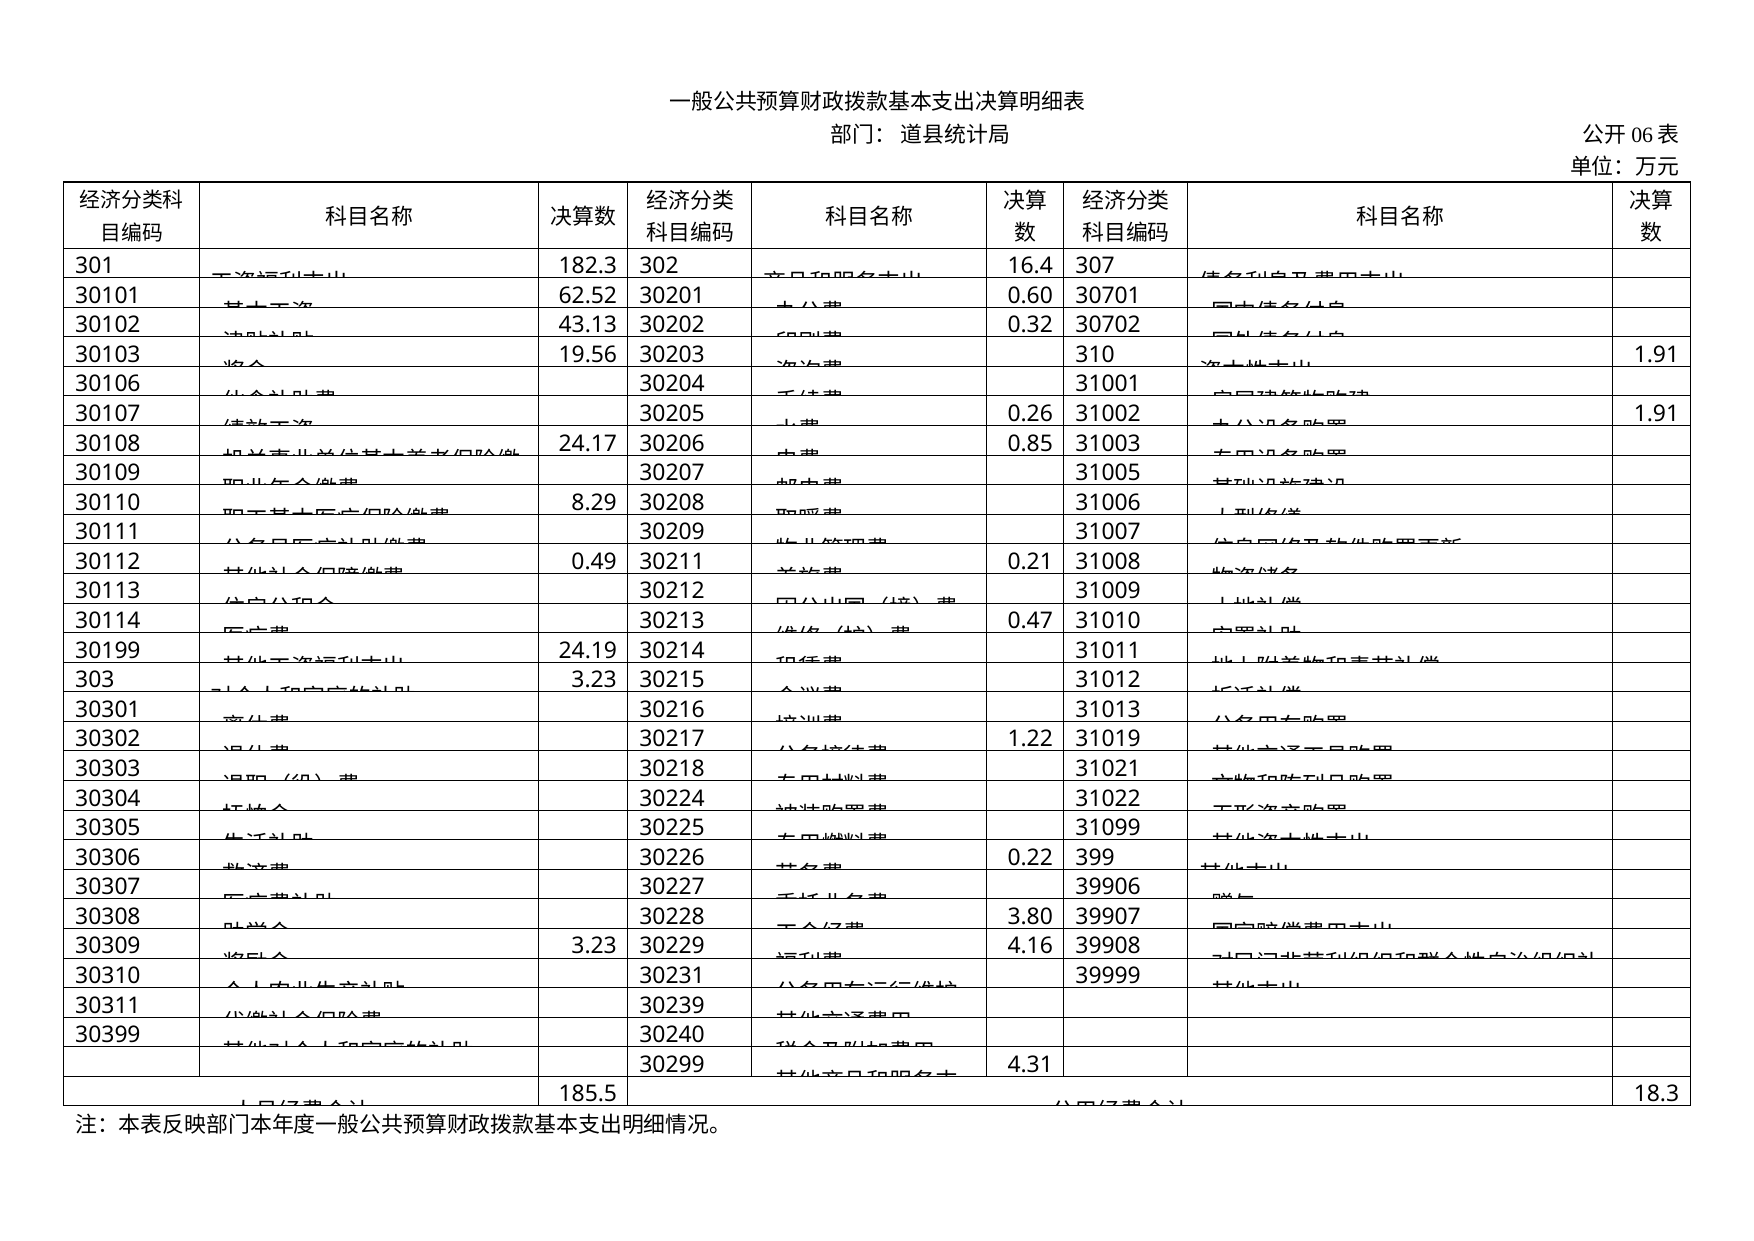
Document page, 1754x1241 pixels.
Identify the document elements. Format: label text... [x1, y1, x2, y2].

table_cell 30304 [64, 781, 199, 809]
table_cell [539, 1018, 627, 1046]
table_cell [1613, 811, 1690, 839]
table_cell 地上附着物和青苗补偿 [1188, 633, 1612, 662]
table_cell 30225 [628, 811, 751, 839]
table_cell 工资福利支出 [200, 249, 538, 277]
table_cell 30239 [628, 988, 751, 1017]
table_cell 医疗费 [200, 604, 538, 632]
table_cell 会议费 [752, 663, 986, 691]
table_cell 对民间非营利组织和群众性自治组织补贴 [1188, 929, 1612, 957]
table_cell 救济费 [200, 840, 538, 869]
table_cell [1613, 663, 1690, 691]
table_cell [200, 1047, 538, 1076]
table_cell 31012 [1064, 663, 1187, 691]
table_cell 助学金 [200, 899, 538, 928]
table_cell 无形资产购置 [1188, 781, 1612, 809]
table_cell 31008 [1064, 544, 1187, 573]
table_cell 1.91 [1613, 396, 1690, 425]
table_cell 其他支出 [1188, 959, 1612, 987]
table_cell 30206 [628, 426, 751, 454]
table_cell 30199 [64, 633, 199, 662]
table_cell [539, 692, 627, 721]
table_cell [1613, 722, 1690, 750]
table_cell [1613, 1047, 1690, 1076]
table_cell 31021 [1064, 751, 1187, 780]
table_cell 30111 [64, 515, 199, 543]
table_cell 0.47 [987, 604, 1063, 632]
table_cell 30207 [628, 456, 751, 484]
table_cell 土地补偿 [1188, 574, 1612, 602]
table_cell [1613, 781, 1690, 809]
table_cell [1613, 515, 1690, 543]
table_cell 专用燃料费 [752, 811, 986, 839]
table_cell 39907 [1064, 899, 1187, 928]
table_cell 31006 [1064, 485, 1187, 514]
table_cell [539, 515, 627, 543]
table_cell [1613, 278, 1690, 307]
table_cell 其他交通工具购置 [1188, 722, 1612, 750]
table_cell 信息网络及软件购置更新 [1188, 515, 1612, 543]
table_cell 公用经费合计 [628, 1077, 1612, 1105]
table_cell 30103 [64, 337, 199, 366]
table_cell 注：本表反映部门本年度一般公共预算财政拨款基本支出明细情况。 [64, 1106, 1690, 1135]
table_cell 代缴社会保险费 [200, 988, 538, 1017]
table_cell 30102 [64, 308, 199, 336]
table_cell 经济分类科目编码 [1064, 183, 1187, 247]
table_cell 30107 [64, 396, 199, 425]
table_cell [1613, 751, 1690, 780]
table_cell 3.23 [539, 929, 627, 957]
table_cell 30201 [628, 278, 751, 307]
table_cell 决算数 [987, 183, 1063, 247]
table_cell [539, 574, 627, 602]
table_cell 对个人和家庭的补助 [200, 663, 538, 691]
table_cell 其他社会保障缴费 [200, 544, 538, 573]
table_cell 文物和陈列品购置 [1188, 751, 1612, 780]
table_cell [987, 988, 1063, 1017]
table_cell 301 [64, 249, 199, 277]
table_cell 其他交通费用 [752, 988, 986, 1017]
table_cell 培训费 [752, 692, 986, 721]
table_cell 31099 [1064, 811, 1187, 839]
table_cell 30308 [64, 899, 199, 928]
table_cell 手续费 [752, 367, 986, 395]
table_cell [539, 367, 627, 395]
table_cell 维修（护）费 [752, 604, 986, 632]
table_cell 科目名称 [1188, 183, 1612, 247]
table_cell 安置补助 [1188, 604, 1612, 632]
table_cell 委托业务费 [752, 870, 986, 898]
table_cell 302 [628, 249, 751, 277]
table_cell 公务用车购置 [1188, 692, 1612, 721]
table_cell 基础设施建设 [1188, 456, 1612, 484]
table_cell 其他对个人和家庭的补助 [200, 1018, 538, 1046]
table_cell [539, 899, 627, 928]
table_cell 决算数 [539, 183, 627, 247]
table_cell 18.34 [1613, 1077, 1690, 1105]
table_cell 30307 [64, 870, 199, 898]
table_cell 赠与 [1188, 870, 1612, 898]
table_cell 科目名称 [752, 183, 986, 247]
table_cell [1613, 692, 1690, 721]
table_cell [987, 692, 1063, 721]
table_cell [1613, 899, 1690, 928]
table_cell 30209 [628, 515, 751, 543]
table_cell [987, 1018, 1063, 1046]
table_cell 公务用车运行维护费 [752, 959, 986, 987]
table_cell [539, 959, 627, 987]
table_cell 公务员医疗补助缴费 [200, 515, 538, 543]
table_cell 30106 [64, 367, 199, 395]
table_cell 奖励金 [200, 929, 538, 957]
table_cell 3.23 [539, 663, 627, 691]
table_cell 职业年金缴费 [200, 456, 538, 484]
table_cell 取暖费 [752, 485, 986, 514]
table_cell 0.85 [987, 426, 1063, 454]
table_cell [1613, 929, 1690, 957]
table_cell 决算数 [1613, 183, 1690, 247]
table_cell 专用材料费 [752, 751, 986, 780]
table_cell 0.21 [987, 544, 1063, 573]
table_cell 30205 [628, 396, 751, 425]
table_cell 30701 [1064, 278, 1187, 307]
table_cell 机关事业单位基本养老保险缴费 [200, 426, 538, 454]
table_cell 退休费 [200, 722, 538, 750]
table_cell [539, 396, 627, 425]
table_cell 30215 [628, 663, 751, 691]
table_cell 307 [1064, 249, 1187, 277]
table_cell [1613, 574, 1690, 602]
table_cell [987, 456, 1063, 484]
table_cell [539, 870, 627, 898]
table_cell 因公出国（境）费用 [752, 574, 986, 602]
table_cell 310 [1064, 337, 1187, 366]
table_cell [1613, 1018, 1690, 1046]
table_cell 差旅费 [752, 544, 986, 573]
table_cell 水费 [752, 396, 986, 425]
table_cell [987, 811, 1063, 839]
table_cell 4.31 [987, 1047, 1063, 1076]
table_cell 30299 [628, 1047, 751, 1076]
table_cell 电费 [752, 426, 986, 454]
table_cell 抚恤金 [200, 781, 538, 809]
table_cell 办公费 [752, 278, 986, 307]
table_cell 租赁费 [752, 633, 986, 662]
table_cell 30211 [628, 544, 751, 573]
table_cell 30231 [628, 959, 751, 987]
table_cell [539, 751, 627, 780]
table_cell 30202 [628, 308, 751, 336]
table_cell 30311 [64, 988, 199, 1017]
table_cell 185.57 [539, 1077, 627, 1105]
table_cell 62.52 [539, 278, 627, 307]
table_cell 31011 [1064, 633, 1187, 662]
table_cell [1613, 308, 1690, 336]
table_cell 182.35 [539, 249, 627, 277]
table_cell 绩效工资 [200, 396, 538, 425]
table_cell 30702 [1064, 308, 1187, 336]
table_cell 39908 [1064, 929, 1187, 957]
table_cell [539, 1047, 627, 1076]
table_cell 399 [1064, 840, 1187, 869]
table_cell 30310 [64, 959, 199, 987]
table_cell 大型修缮 [1188, 485, 1612, 514]
table_cell 30114 [64, 604, 199, 632]
table_cell 30204 [628, 367, 751, 395]
table_cell [539, 988, 627, 1017]
table_cell 30309 [64, 929, 199, 957]
table_cell [539, 722, 627, 750]
table_cell [987, 959, 1063, 987]
table_cell 邮电费 [752, 456, 986, 484]
table_cell 30305 [64, 811, 199, 839]
table_cell 0.22 [987, 840, 1063, 869]
table_cell [1188, 1047, 1612, 1076]
table_cell 30110 [64, 485, 199, 514]
table_cell 43.13 [539, 308, 627, 336]
table_cell 30216 [628, 692, 751, 721]
table_cell 30109 [64, 456, 199, 484]
table_cell 其他工资福利支出 [200, 633, 538, 662]
table_cell 31003 [1064, 426, 1187, 454]
table_cell 咨询费 [752, 337, 986, 366]
table_cell 39906 [1064, 870, 1187, 898]
table_cell [987, 870, 1063, 898]
table_cell 303 [64, 663, 199, 691]
table_cell [1613, 249, 1690, 277]
table_cell 其他商品和服务支出 [752, 1047, 986, 1076]
table_cell [539, 604, 627, 632]
table_cell 30229 [628, 929, 751, 957]
table_cell 30224 [628, 781, 751, 809]
table_cell 30226 [628, 840, 751, 869]
table_cell [987, 367, 1063, 395]
table_cell [1064, 1018, 1187, 1046]
table_cell [1064, 1047, 1187, 1076]
table_cell 0.60 [987, 278, 1063, 307]
table_cell 30213 [628, 604, 751, 632]
table_cell 16.43 [987, 249, 1063, 277]
table_cell 工会经费 [752, 899, 986, 928]
table_cell 30399 [64, 1018, 199, 1046]
table_cell 30303 [64, 751, 199, 780]
table_cell 办公设备购置 [1188, 396, 1612, 425]
table_cell 职工基本医疗保险缴费 [200, 485, 538, 514]
table_cell 30212 [628, 574, 751, 602]
table_cell 个人农业生产补贴 [200, 959, 538, 987]
table_cell [987, 337, 1063, 366]
table_cell 物业管理费 [752, 515, 986, 543]
table_cell [539, 840, 627, 869]
table_cell [1613, 959, 1690, 987]
table_cell 19.56 [539, 337, 627, 366]
table_cell 国内债务付息 [1188, 278, 1612, 307]
table_cell 31010 [1064, 604, 1187, 632]
table_cell [64, 1047, 199, 1076]
table_cell 31005 [1064, 456, 1187, 484]
table_cell 30208 [628, 485, 751, 514]
table_cell 离休费 [200, 692, 538, 721]
table_cell 人员经费合计 [64, 1077, 538, 1105]
table_cell 30228 [628, 899, 751, 928]
table_cell 31009 [1064, 574, 1187, 602]
table_cell 24.17 [539, 426, 627, 454]
table_cell 劳务费 [752, 840, 986, 869]
table_cell [1613, 456, 1690, 484]
table_cell 税金及附加费用 [752, 1018, 986, 1046]
table_cell [1613, 870, 1690, 898]
table_cell 39999 [1064, 959, 1187, 987]
table_cell [1613, 988, 1690, 1017]
table_cell 30218 [628, 751, 751, 780]
table_cell 资本性支出 [1188, 337, 1612, 366]
table_cell 1.22 [987, 722, 1063, 750]
table_cell 30112 [64, 544, 199, 573]
table_cell [1613, 367, 1690, 395]
table_cell 债务利息及费用支出 [1188, 249, 1612, 277]
table_cell 30302 [64, 722, 199, 750]
table_cell 商品和服务支出 [752, 249, 986, 277]
table_cell 24.19 [539, 633, 627, 662]
table_cell [1613, 604, 1690, 632]
table_cell 公务接待费 [752, 722, 986, 750]
table_cell 3.80 [987, 899, 1063, 928]
table_header 一般公共预算财政拨款基本支出决算明细表 部门： 道县统计局 公开06表 单位：万元 [64, 84, 1690, 181]
table_cell 医疗费补助 [200, 870, 538, 898]
table_cell 经济分类科目编码 [628, 183, 751, 247]
table_cell [539, 811, 627, 839]
table_cell [987, 515, 1063, 543]
table_cell [1613, 633, 1690, 662]
table_cell 31022 [1064, 781, 1187, 809]
table_cell [1064, 988, 1187, 1017]
table_cell 科目名称 [200, 183, 538, 247]
table_cell [987, 633, 1063, 662]
table_cell 经济分类科目编码 [64, 183, 199, 247]
table_cell [987, 574, 1063, 602]
table_cell 1.91 [1613, 337, 1690, 366]
table_cell 拆迁补偿 [1188, 663, 1612, 691]
table_cell 30301 [64, 692, 199, 721]
table_cell 基本工资 [200, 278, 538, 307]
table_cell [987, 751, 1063, 780]
table_cell [987, 663, 1063, 691]
table_cell 0.49 [539, 544, 627, 573]
table_cell 专用设备购置 [1188, 426, 1612, 454]
table_cell 生活补助 [200, 811, 538, 839]
table_cell 福利费 [752, 929, 986, 957]
table_cell 30227 [628, 870, 751, 898]
table_cell 30306 [64, 840, 199, 869]
table_cell 30217 [628, 722, 751, 750]
table_cell 30240 [628, 1018, 751, 1046]
table_cell 4.16 [987, 929, 1063, 957]
table_cell 31001 [1064, 367, 1187, 395]
table_cell 30214 [628, 633, 751, 662]
table_cell 0.32 [987, 308, 1063, 336]
table_cell [987, 781, 1063, 809]
table_cell [1613, 485, 1690, 514]
table_cell 奖金 [200, 337, 538, 366]
table_cell [1613, 840, 1690, 869]
table_cell [539, 781, 627, 809]
table_cell 30101 [64, 278, 199, 307]
table_cell 31013 [1064, 692, 1187, 721]
table_cell [1613, 544, 1690, 573]
table_cell 住房公积金 [200, 574, 538, 602]
table_cell [539, 456, 627, 484]
table_cell 国外债务付息 [1188, 308, 1612, 336]
table_cell 30113 [64, 574, 199, 602]
table_cell 其他资本性支出 [1188, 811, 1612, 839]
table_cell 31019 [1064, 722, 1187, 750]
table_cell 印刷费 [752, 308, 986, 336]
table_cell 物资储备 [1188, 544, 1612, 573]
table_cell [1613, 426, 1690, 454]
table_cell 8.29 [539, 485, 627, 514]
table_cell 被装购置费 [752, 781, 986, 809]
table_cell 31002 [1064, 396, 1187, 425]
table_cell 其他支出 [1188, 840, 1612, 869]
table_cell 30203 [628, 337, 751, 366]
table_cell [1188, 1018, 1612, 1046]
table_cell 津贴补贴 [200, 308, 538, 336]
table_cell 0.26 [987, 396, 1063, 425]
table_cell [987, 485, 1063, 514]
table_cell 国家赔偿费用支出 [1188, 899, 1612, 928]
table_cell 退职（役）费 [200, 751, 538, 780]
table_cell 房屋建筑物购建 [1188, 367, 1612, 395]
table_cell 30108 [64, 426, 199, 454]
table_cell 伙食补助费 [200, 367, 538, 395]
table_cell [1188, 988, 1612, 1017]
table_cell 31007 [1064, 515, 1187, 543]
